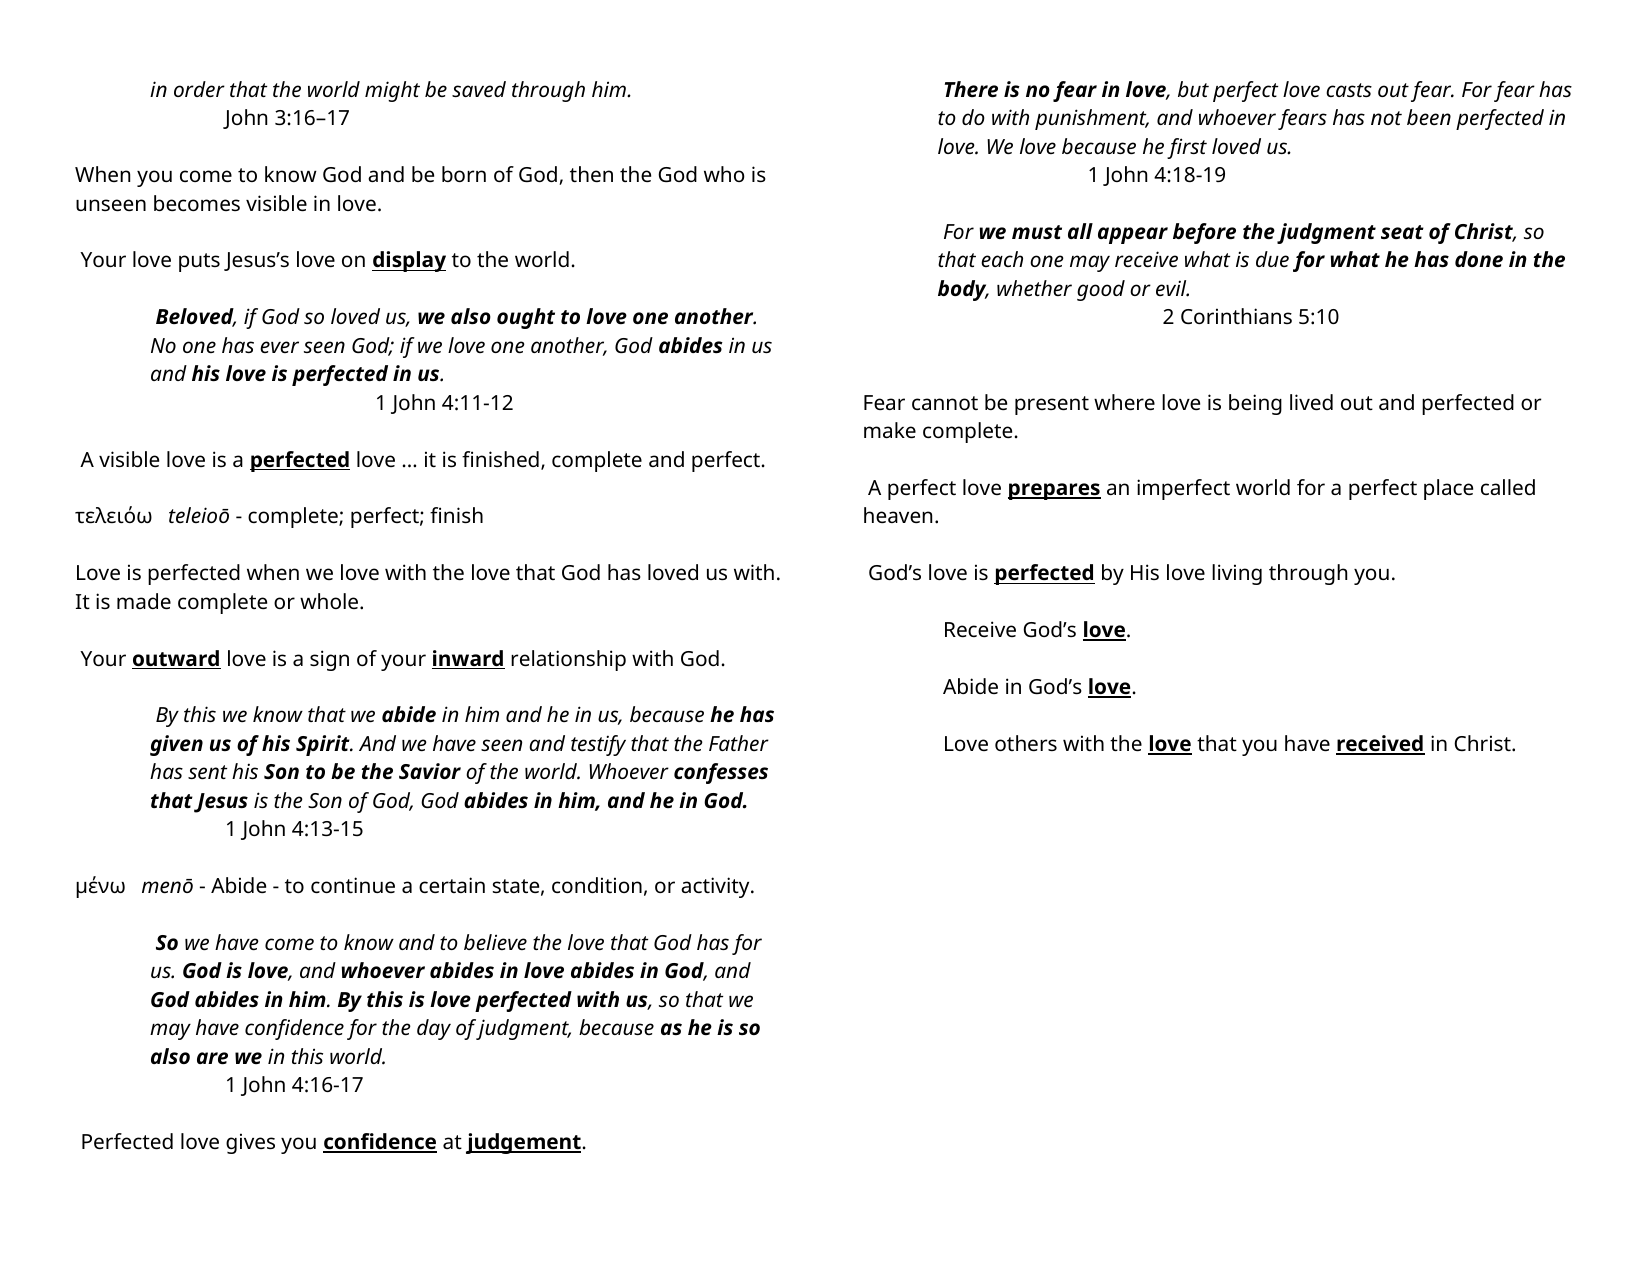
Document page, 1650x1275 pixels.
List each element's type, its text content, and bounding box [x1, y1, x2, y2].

text Love others with the love that you have received in Christ. [937, 729, 1575, 757]
text God’s love is perfected by His love living through you. [862, 558, 1575, 587]
text A visible love is a perfected love … it is finished, complete and perfect. [75, 445, 787, 473]
text Your love puts Jesus’s love on display to the world. [75, 246, 787, 274]
text Beloved, if God so loved us, we also ought to love one another. No one has ever seen God; if we love one another, God abides in us and his love is perfected in us. 1 John 4:11-12 [150, 302, 787, 416]
text When you come to know God and be born of God, then the God who is unseen becomes visible in love. [75, 160, 787, 217]
text For we must all appear before the judgment seat of Christ, so that each one may receive what is due for what he has done in the body, whether good or evil. 2 Corinthians 5:10 [937, 217, 1575, 331]
text So we have come to know and to believe the love that God has for us. God is love, and whoever abides in love abides in God, and God abides in him. By this is love perfected with us, so that we may have confidence for the day of judgment, because as he is so also are we in this world. 1 John 4:16-17 [150, 928, 787, 1099]
text τελειόω teleioō - complete; perfect; finish [75, 502, 787, 530]
text μένω menō - Abide - to continue a certain state, condition, or activity. [75, 871, 787, 900]
text Perfected love gives you confidence at judgement. [75, 1127, 787, 1156]
text Fear cannot be present where love is being lived out and perfected or make complete. [862, 388, 1575, 445]
text Receive God’s love. [937, 615, 1575, 644]
text A perfect love prepares an imperfect world for a perfect place called heaven. [862, 473, 1575, 530]
text Love is perfected when we love with the love that God has loved us with. It is made complete or whole. [75, 558, 787, 615]
text By this we know that we abide in him and he in us, because he has given us of his Spirit. And we have seen and testify that the Father has sent his Son to be the Savior of the world. Whoever confesses that Jesus is the Son of God, God abides in him, and he in God. 1 John 4:13-15 [150, 701, 787, 843]
text Your outward love is a sign of your inward relationship with God. [75, 644, 787, 672]
text There is no fear in love, but perfect love casts out fear. For fear has to do with punishment, and whoever fears has not been perfected in love. We love because he first loved us. 1 John 4:18-19 [937, 75, 1575, 189]
text Abide in God’s love. [937, 672, 1575, 701]
